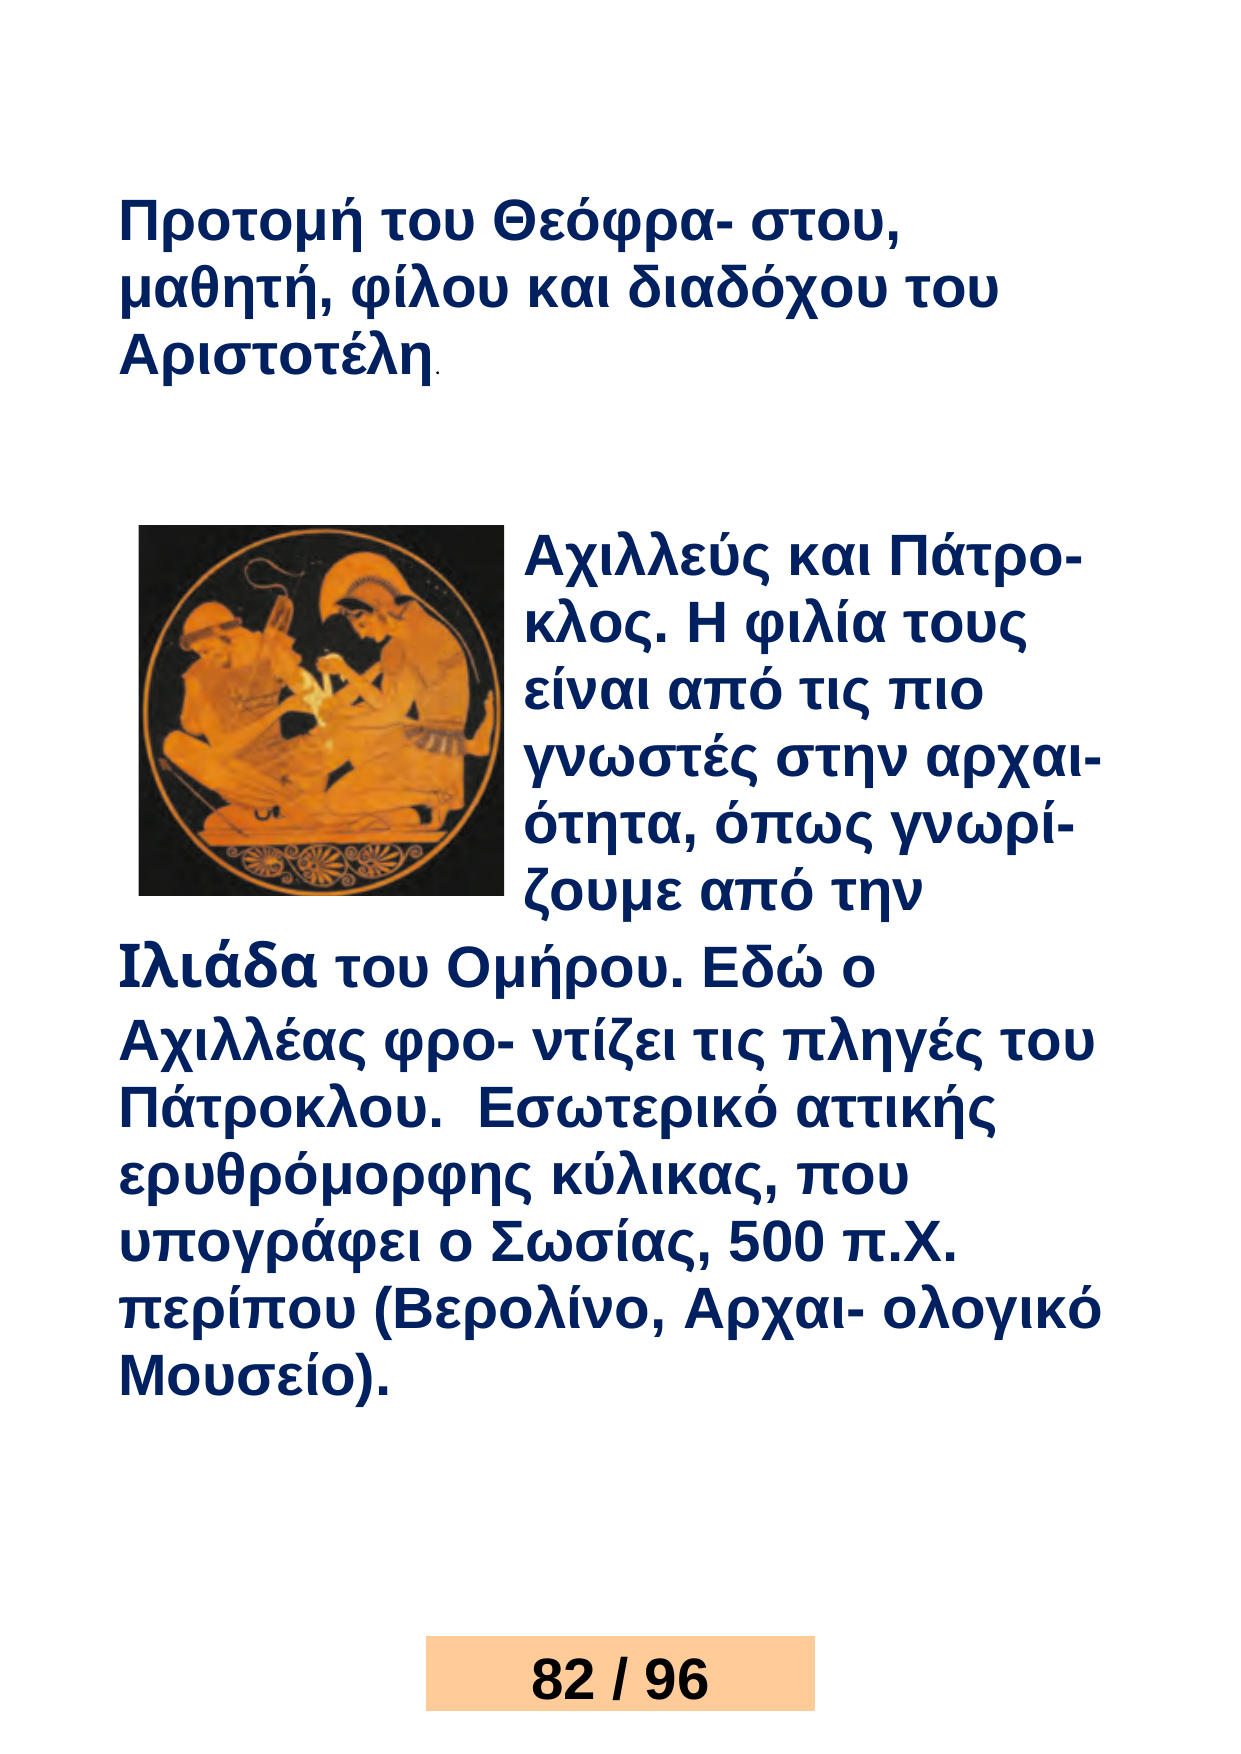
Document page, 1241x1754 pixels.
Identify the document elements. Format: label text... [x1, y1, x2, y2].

text Αχιλλεύς και Πάτρο- κλος. Η φιλία τους είναι από τις πιο γνωστές στην αρχαι- ότητα, όπως γνωρί- ζουμε από την Ιλιάδα του Ομήρου. Εδώ ο Αχιλλέας φρο- ντίζει τις πληγές του Πάτροκλου. Εσωτερικό αττικής ερυθρόμορφης κύλικας, που υπογράφει ο Σωσίας, 500 π.Χ. περίπου (Βερολίνο, Αρχαι- ολογικό Μουσείο). [118, 521, 1122, 1408]
text Προτομή του Θεόφρα- στου, μαθητή, φίλου και διαδόχου του Αριστοτέλη. [118, 185, 1122, 386]
